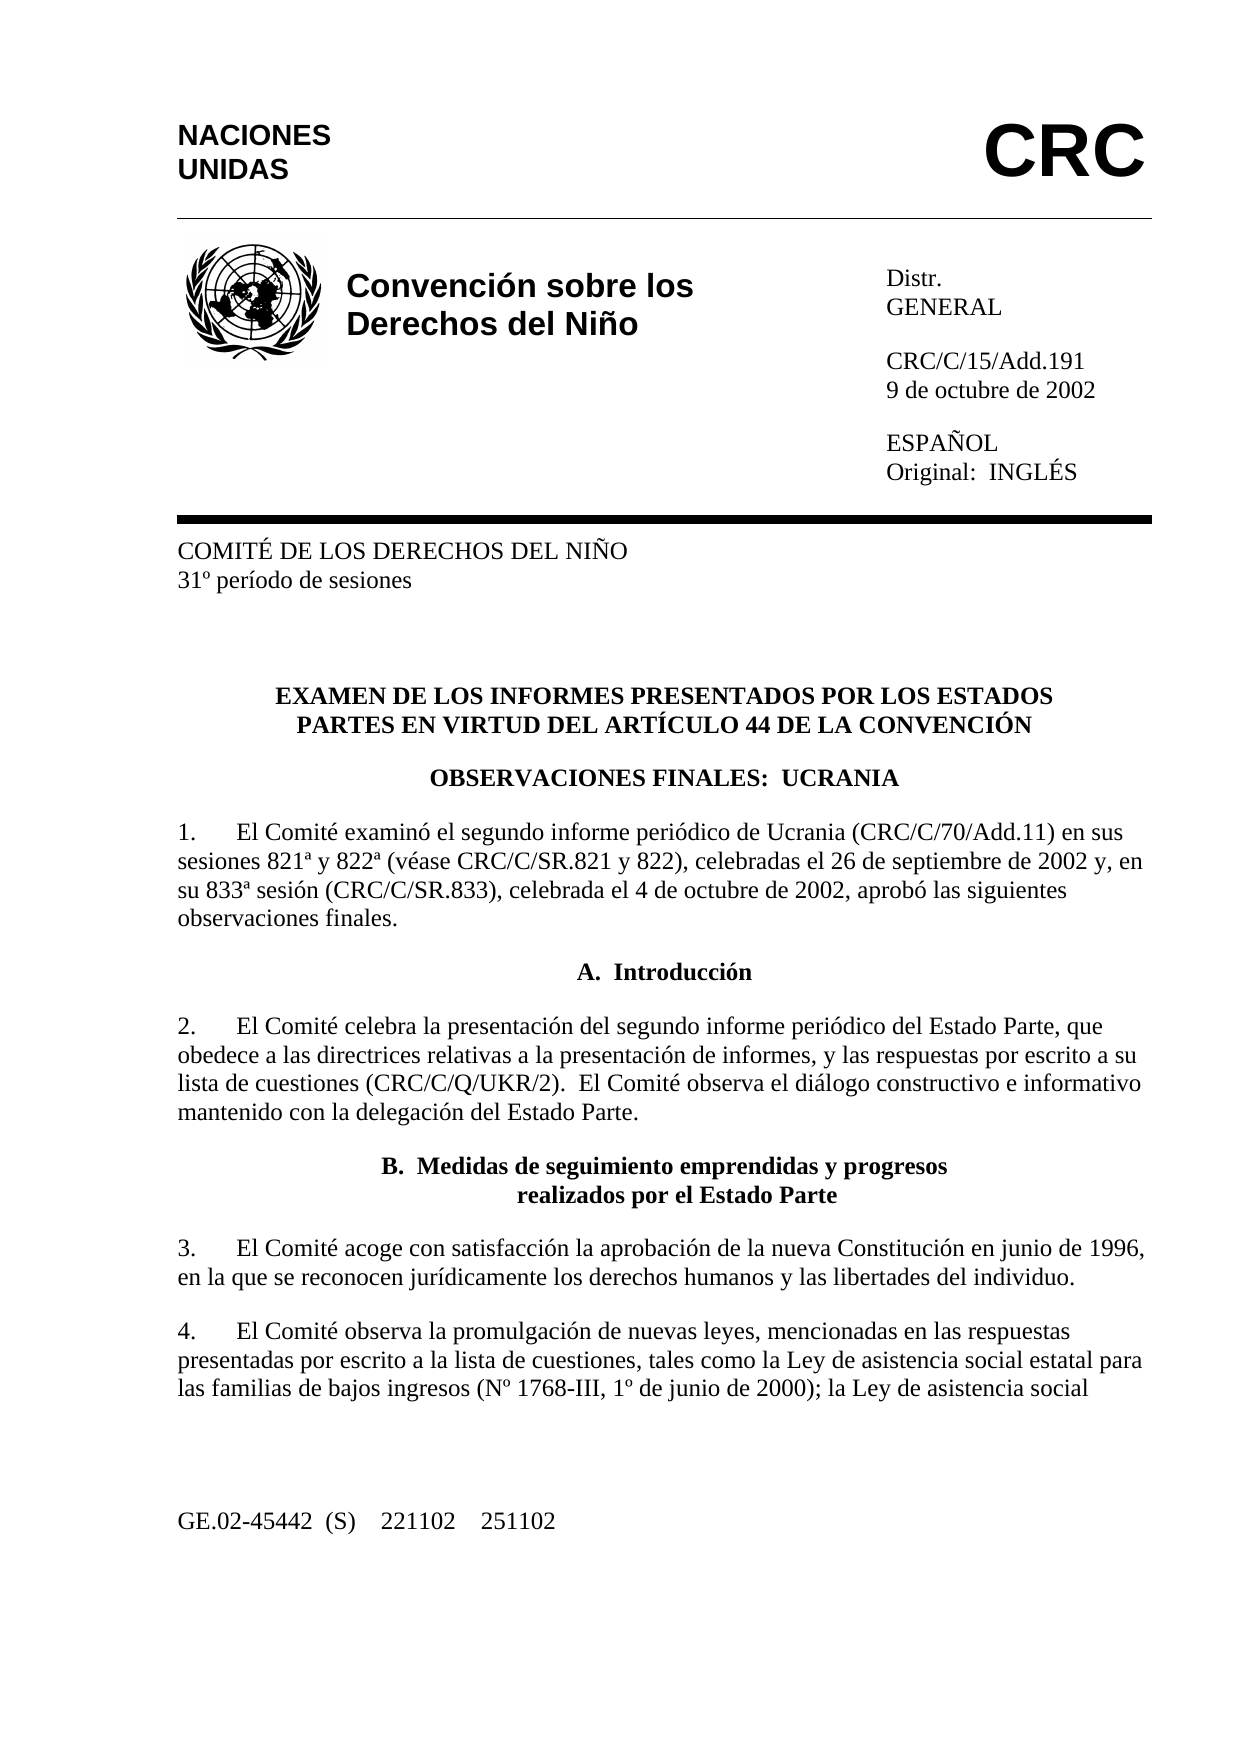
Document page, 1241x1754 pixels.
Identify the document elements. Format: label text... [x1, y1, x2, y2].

text ESPAÑOL Original: INGLÉS [886, 428, 1152, 486]
text EXAMEN DE LOS INFORMES PRESENTADOS POR LOS ESTADOS PARTES EN VIRTUD DEL ARTÍCULO 44 DE LA CONVENCIÓN [177, 681, 1152, 738]
text 1. El Comité examinó el segundo informe periódico de Ucrania (CRC/C/70/Add.11) en sus sesiones 821ª y 822ª (véase CRC/C/SR.821 y 822), celebradas el 26 de septiembre de 2002 y, en su 833ª sesión (CRC/C/SR.833), celebrada el 4 de octubre de 2002, aprobó las siguientes observaciones finales. [177, 817, 1152, 932]
text Distr. GENERAL [886, 263, 1152, 321]
text 4. El Comité observa la promulgación de nuevas leyes, mencionadas en las respuestas presentadas por escrito a la lista de cuestiones, tales como la Ley de asistencia social estatal para las familias de bajos ingresos (Nº 1768-III, 1º de junio de 2000); la Ley de asistencia social [177, 1316, 1152, 1402]
text 3. El Comité acoge con satisfacción la aprobación de la nueva Constitución en junio de 1996, en la que se reconocen jurídicamente los derechos humanos y las libertades del individuo. [177, 1233, 1152, 1291]
text A. Introducción [177, 957, 1152, 986]
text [177, 1506, 1152, 1535]
text COMITÉ DE LOS DERECHOS DEL NIÑO 31º período de sesiones [177, 536, 1152, 593]
picture [183, 233, 325, 367]
text OBSERVACIONES FINALES: UCRANIA [177, 763, 1152, 792]
text 2. El Comité celebra la presentación del segundo informe periódico del Estado Parte, que obedece a las directrices relativas a la presentación de informes, y las respuestas por escrito a su lista de cuestiones (CRC/C/Q/UKR/2). El Comité observa el diálogo constructivo e informativo mantenido con la delegación del Estado Parte. [177, 1011, 1152, 1126]
text CRC/C/15/Add.191 9 de octubre de 2002 [886, 346, 1152, 403]
text B. Medidas de seguimiento emprendidas y progresos realizados por el Estado Parte [177, 1151, 1152, 1208]
